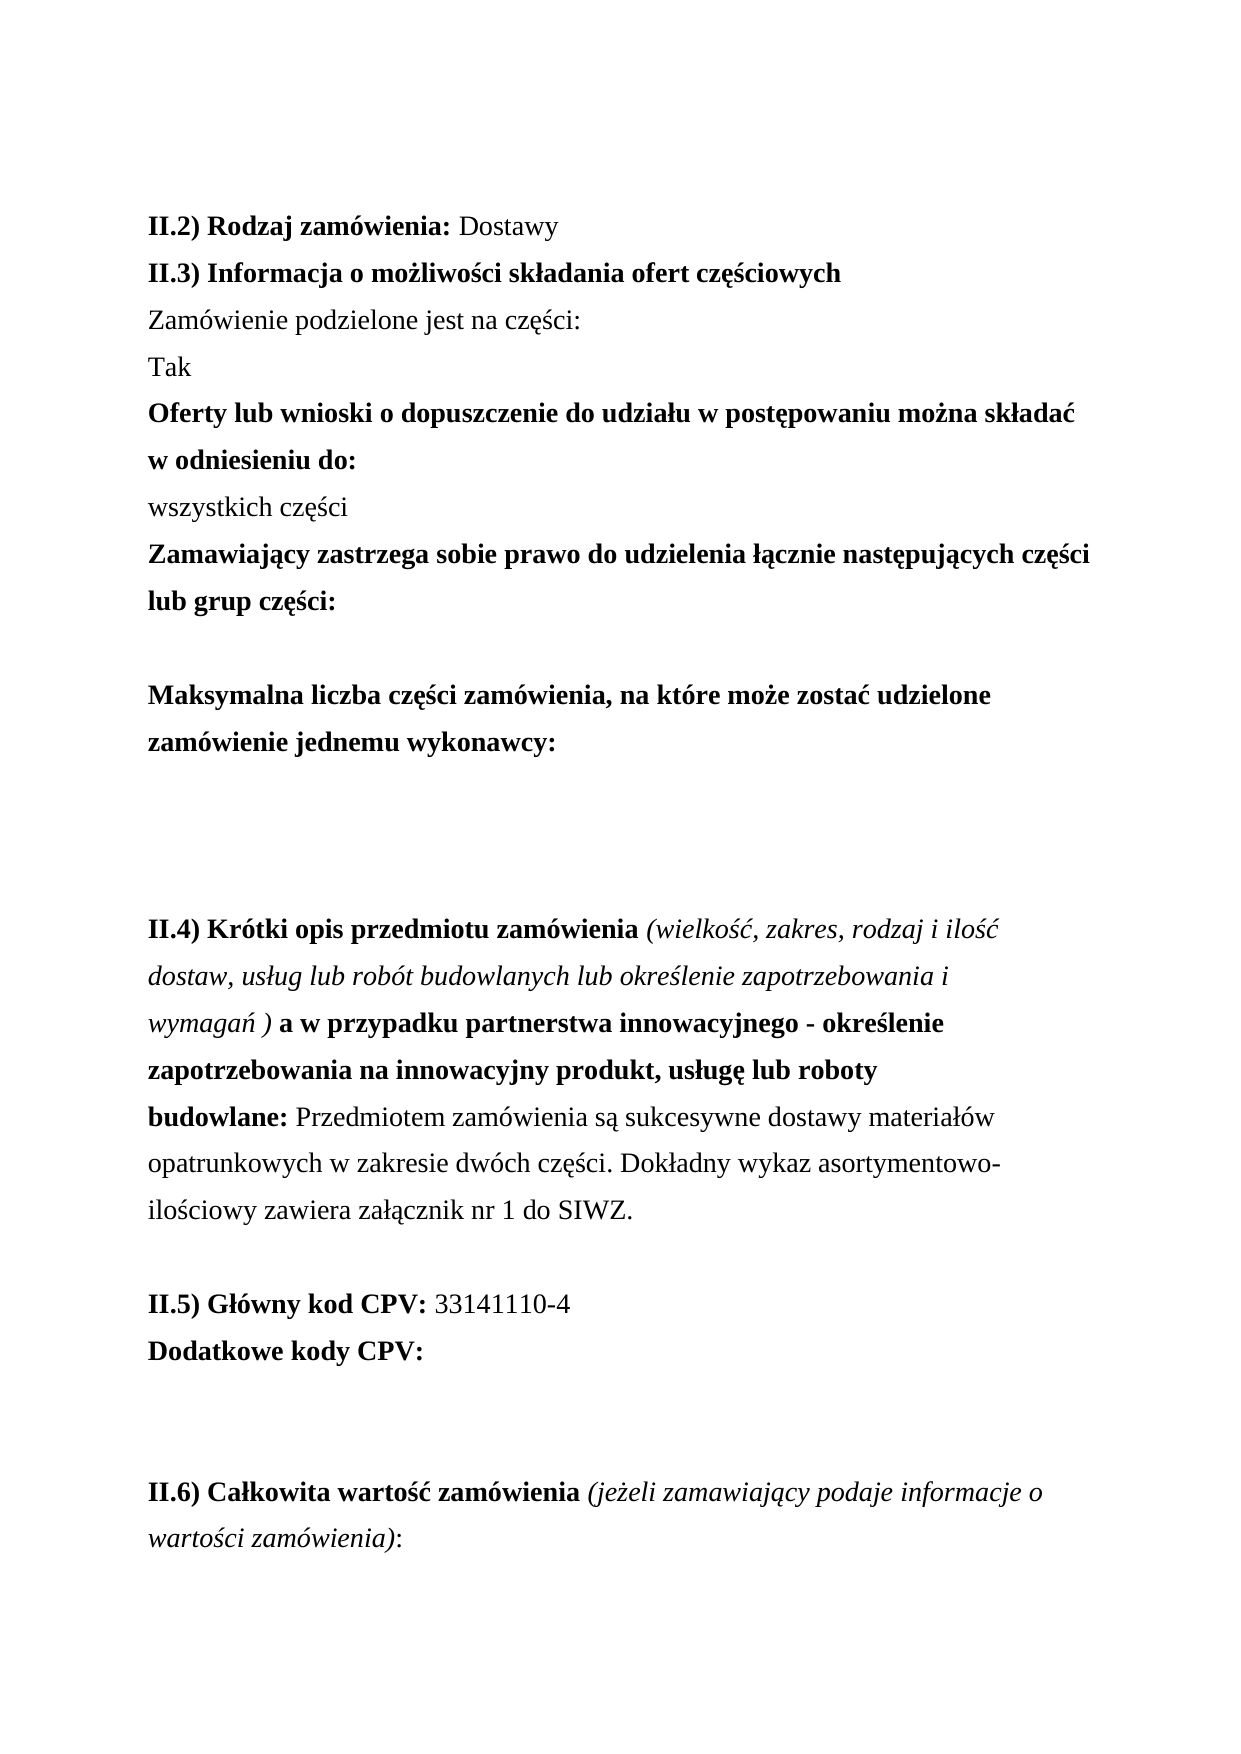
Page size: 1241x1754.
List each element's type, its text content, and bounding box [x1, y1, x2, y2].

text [148, 523, 1093, 1554]
text II.2) Rodzaj zamówienia: Dostawy II.3) Informacja o możliwości składania ofert częściowych Zamówienie podzielone jest na części: [148, 148, 1093, 335]
text Tak Oferty lub wnioski o dopuszczenie do udziału w postępowaniu można składać w odniesieniu do: wszystkich części [148, 335, 1093, 523]
